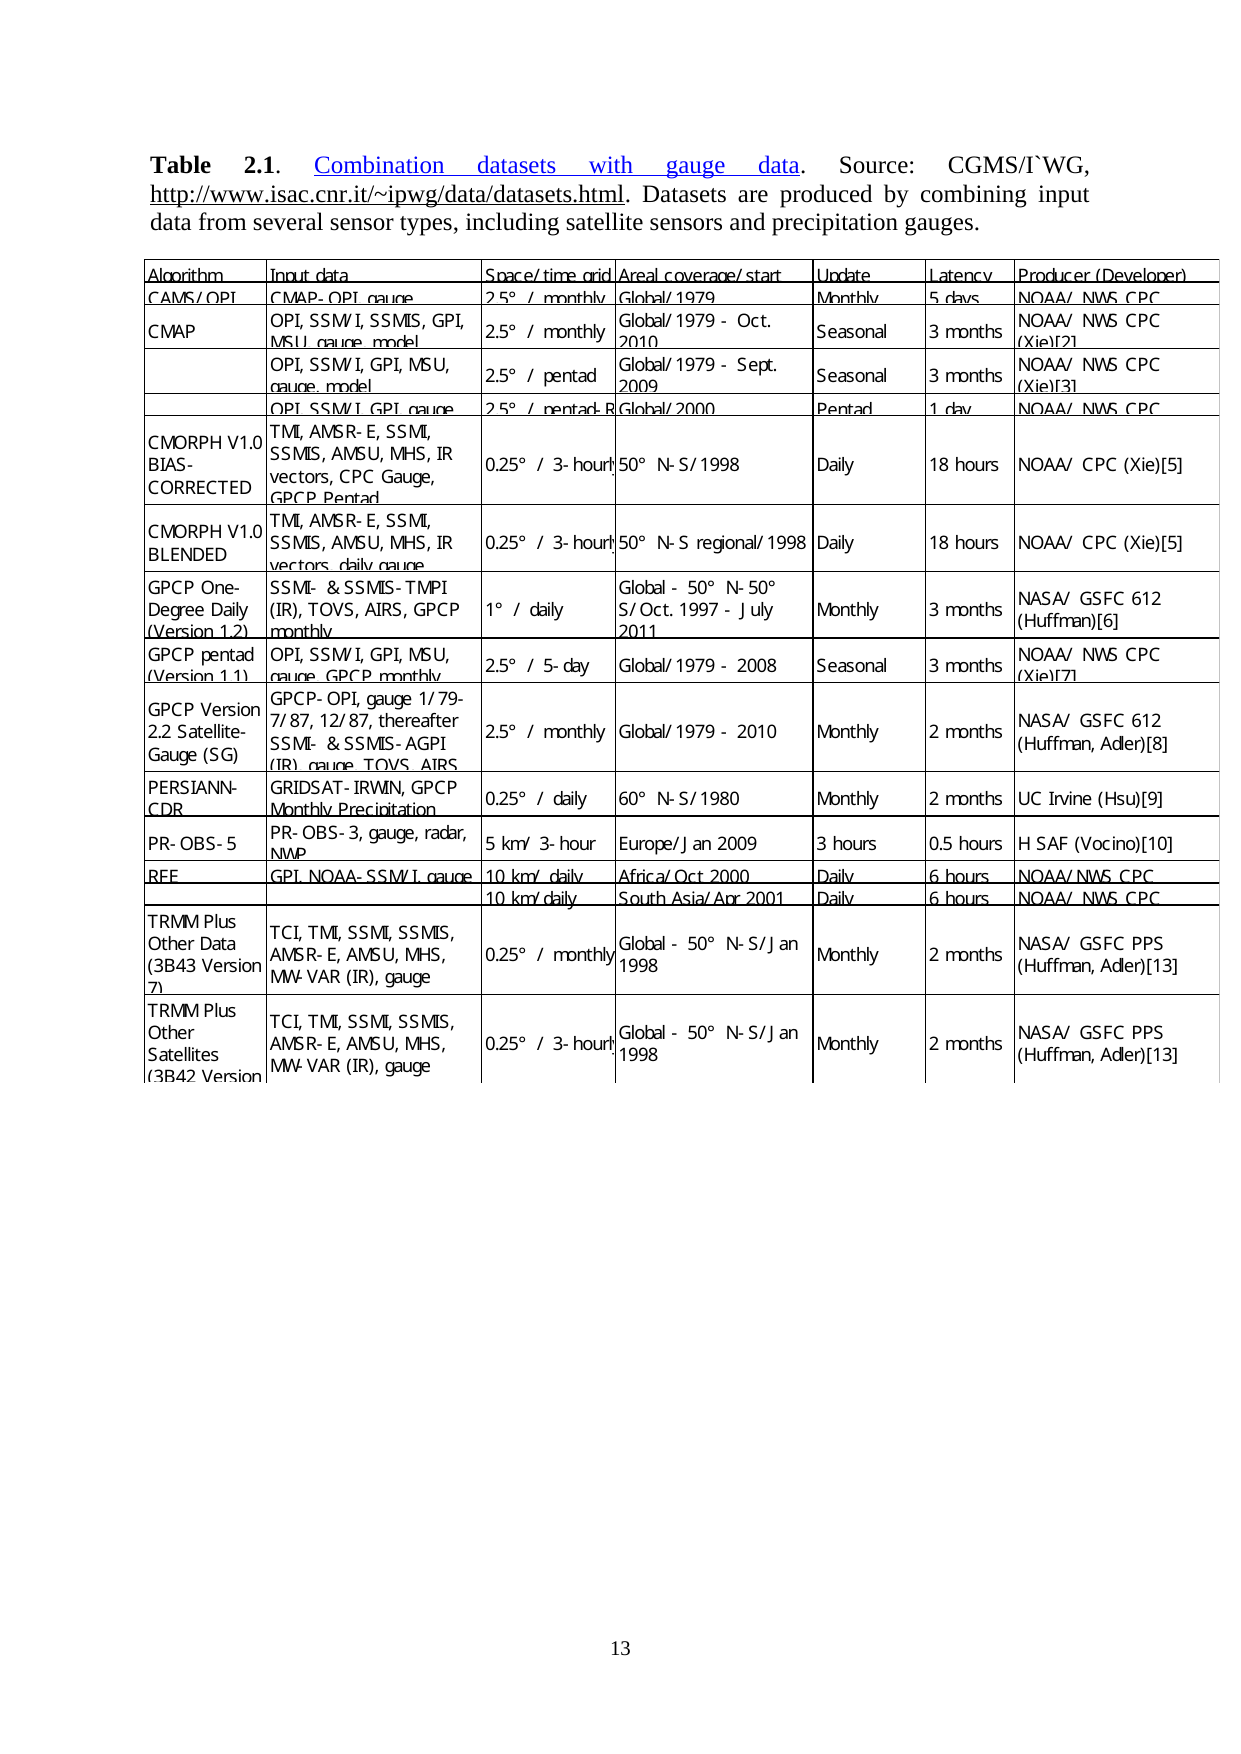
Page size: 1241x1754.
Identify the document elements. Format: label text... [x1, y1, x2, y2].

text Table 2.1. Combination datasets with gauge data. Source: CGMS/I`WG, http://www.isac.cnr.it/~ipwg/data/datasets.html. Datasets are produced by combining input data from several sensor types, including satellite sensors and precipitation gauges. [150, 150, 1090, 236]
